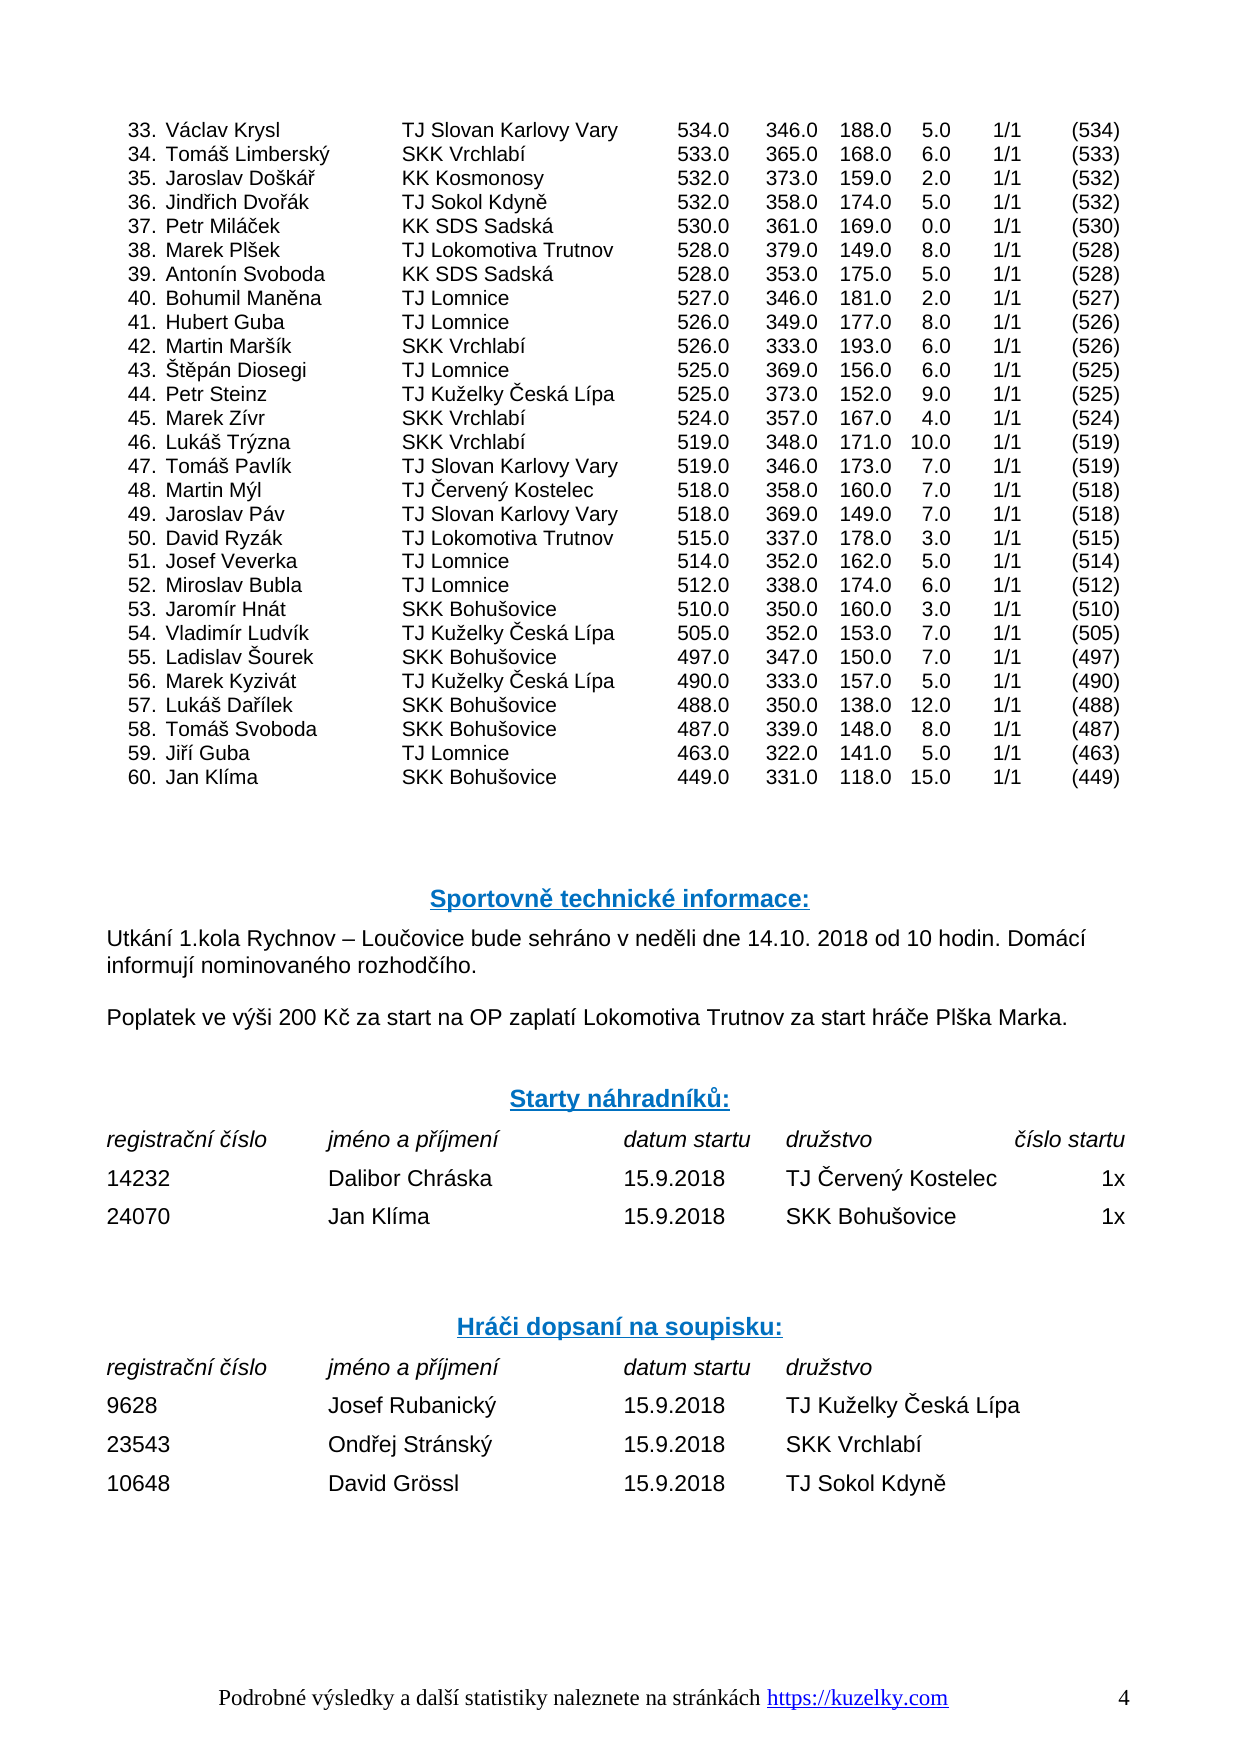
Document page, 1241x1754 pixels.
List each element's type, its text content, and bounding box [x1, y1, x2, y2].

text Hráči dopsaní na soupisku: [94, 1312, 1145, 1341]
text 58. Tomáš Svoboda SKK Bohušovice 487.0 339.0 148.0 8.0 1/1 (487) [106, 717, 1134, 741]
text 49. Jaroslav Páv TJ Slovan Karlovy Vary 518.0 369.0 149.0 7.0 1/1 (518) [106, 501, 1134, 525]
text 59. Jiří Guba TJ Lomnice 463.0 322.0 141.0 5.0 1/1 (463) [106, 741, 1134, 765]
text registrační číslo jméno a příjmení datum startu družstvo [106, 1353, 1134, 1380]
text 43. Štěpán Diosegi TJ Lomnice 525.0 369.0 156.0 6.0 1/1 (525) [106, 358, 1134, 382]
text 36. Jindřich Dvořák TJ Sokol Kdyně 532.0 358.0 174.0 5.0 1/1 (532) [106, 190, 1134, 214]
text registrační číslo jméno a příjmení datum startu družstvo číslo startu [106, 1126, 1134, 1152]
text 41. Hubert Guba TJ Lomnice 526.0 349.0 177.0 8.0 1/1 (526) [106, 310, 1134, 334]
text 48. Martin Mýl TJ Červený Kostelec 518.0 358.0 160.0 7.0 1/1 (518) [106, 477, 1134, 501]
text 23543 Ondřej Stránský 15.9.2018 SKK Vrchlabí [106, 1431, 1134, 1457]
text 10648 David Grössl 15.9.2018 TJ Sokol Kdyně [106, 1470, 1134, 1496]
text Utkání 1.kola Rychnov – Loučovice bude sehráno v neděli dne 14.10. 2018 od 10 hodin. Domácí informují nominovaného rozhodčího. [106, 925, 1134, 978]
text Starty náhradníků: [94, 1084, 1145, 1113]
text 55. Ladislav Šourek SKK Bohušovice 497.0 347.0 150.0 7.0 1/1 (497) [106, 645, 1134, 669]
text 42. Martin Maršík SKK Vrchlabí 526.0 333.0 193.0 6.0 1/1 (526) [106, 334, 1134, 358]
text 60. Jan Klíma SKK Bohušovice 449.0 331.0 118.0 15.0 1/1 (449) [106, 765, 1134, 789]
text 9628 Josef Rubanický 15.9.2018 TJ Kuželky Česká Lípa [106, 1392, 1134, 1419]
text 38. Marek Plšek TJ Lokomotiva Trutnov 528.0 379.0 149.0 8.0 1/1 (528) [106, 238, 1134, 262]
text 54. Vladimír Ludvík TJ Kuželky Česká Lípa 505.0 352.0 153.0 7.0 1/1 (505) [106, 621, 1134, 645]
text 52. Miroslav Bubla TJ Lomnice 512.0 338.0 174.0 6.0 1/1 (512) [106, 573, 1134, 597]
text 14232 Dalibor Chráska 15.9.2018 TJ Červený Kostelec 1x [106, 1164, 1134, 1191]
text 33. Václav Krysl TJ Slovan Karlovy Vary 534.0 346.0 188.0 5.0 1/1 (534) [106, 118, 1134, 142]
text 57. Lukáš Dařílek SKK Bohušovice 488.0 350.0 138.0 12.0 1/1 (488) [106, 693, 1134, 717]
text 53. Jaromír Hnát SKK Bohušovice 510.0 350.0 160.0 3.0 1/1 (510) [106, 597, 1134, 621]
text 45. Marek Zívr SKK Vrchlabí 524.0 357.0 167.0 4.0 1/1 (524) [106, 406, 1134, 429]
text 34. Tomáš Limberský SKK Vrchlabí 533.0 365.0 168.0 6.0 1/1 (533) [106, 142, 1134, 166]
text 37. Petr Miláček KK SDS Sadská 530.0 361.0 169.0 0.0 1/1 (530) [106, 214, 1134, 238]
text 51. Josef Veverka TJ Lomnice 514.0 352.0 162.0 5.0 1/1 (514) [106, 549, 1134, 573]
text 35. Jaroslav Doškář KK Kosmonosy 532.0 373.0 159.0 2.0 1/1 (532) [106, 166, 1134, 190]
text 40. Bohumil Maněna TJ Lomnice 527.0 346.0 181.0 2.0 1/1 (527) [106, 286, 1134, 310]
text 47. Tomáš Pavlík TJ Slovan Karlovy Vary 519.0 346.0 173.0 7.0 1/1 (519) [106, 453, 1134, 477]
text 56. Marek Kyzivát TJ Kuželky Česká Lípa 490.0 333.0 157.0 5.0 1/1 (490) [106, 669, 1134, 693]
text 24070 Jan Klíma 15.9.2018 SKK Bohušovice 1x [106, 1203, 1134, 1230]
text 39. Antonín Svoboda KK SDS Sadská 528.0 353.0 175.0 5.0 1/1 (528) [106, 262, 1134, 286]
text 44. Petr Steinz TJ Kuželky Česká Lípa 525.0 373.0 152.0 9.0 1/1 (525) [106, 382, 1134, 406]
text 46. Lukáš Trýzna SKK Vrchlabí 519.0 348.0 171.0 10.0 1/1 (519) [106, 429, 1134, 453]
text Sportovně technické informace: [94, 884, 1145, 913]
text Poplatek ve výši 200 Kč za start na OP zaplatí Lokomotiva Trutnov za start hráče Plška Marka. [106, 1004, 1134, 1031]
text 50. David Ryzák TJ Lokomotiva Trutnov 515.0 337.0 178.0 3.0 1/1 (515) [106, 525, 1134, 549]
